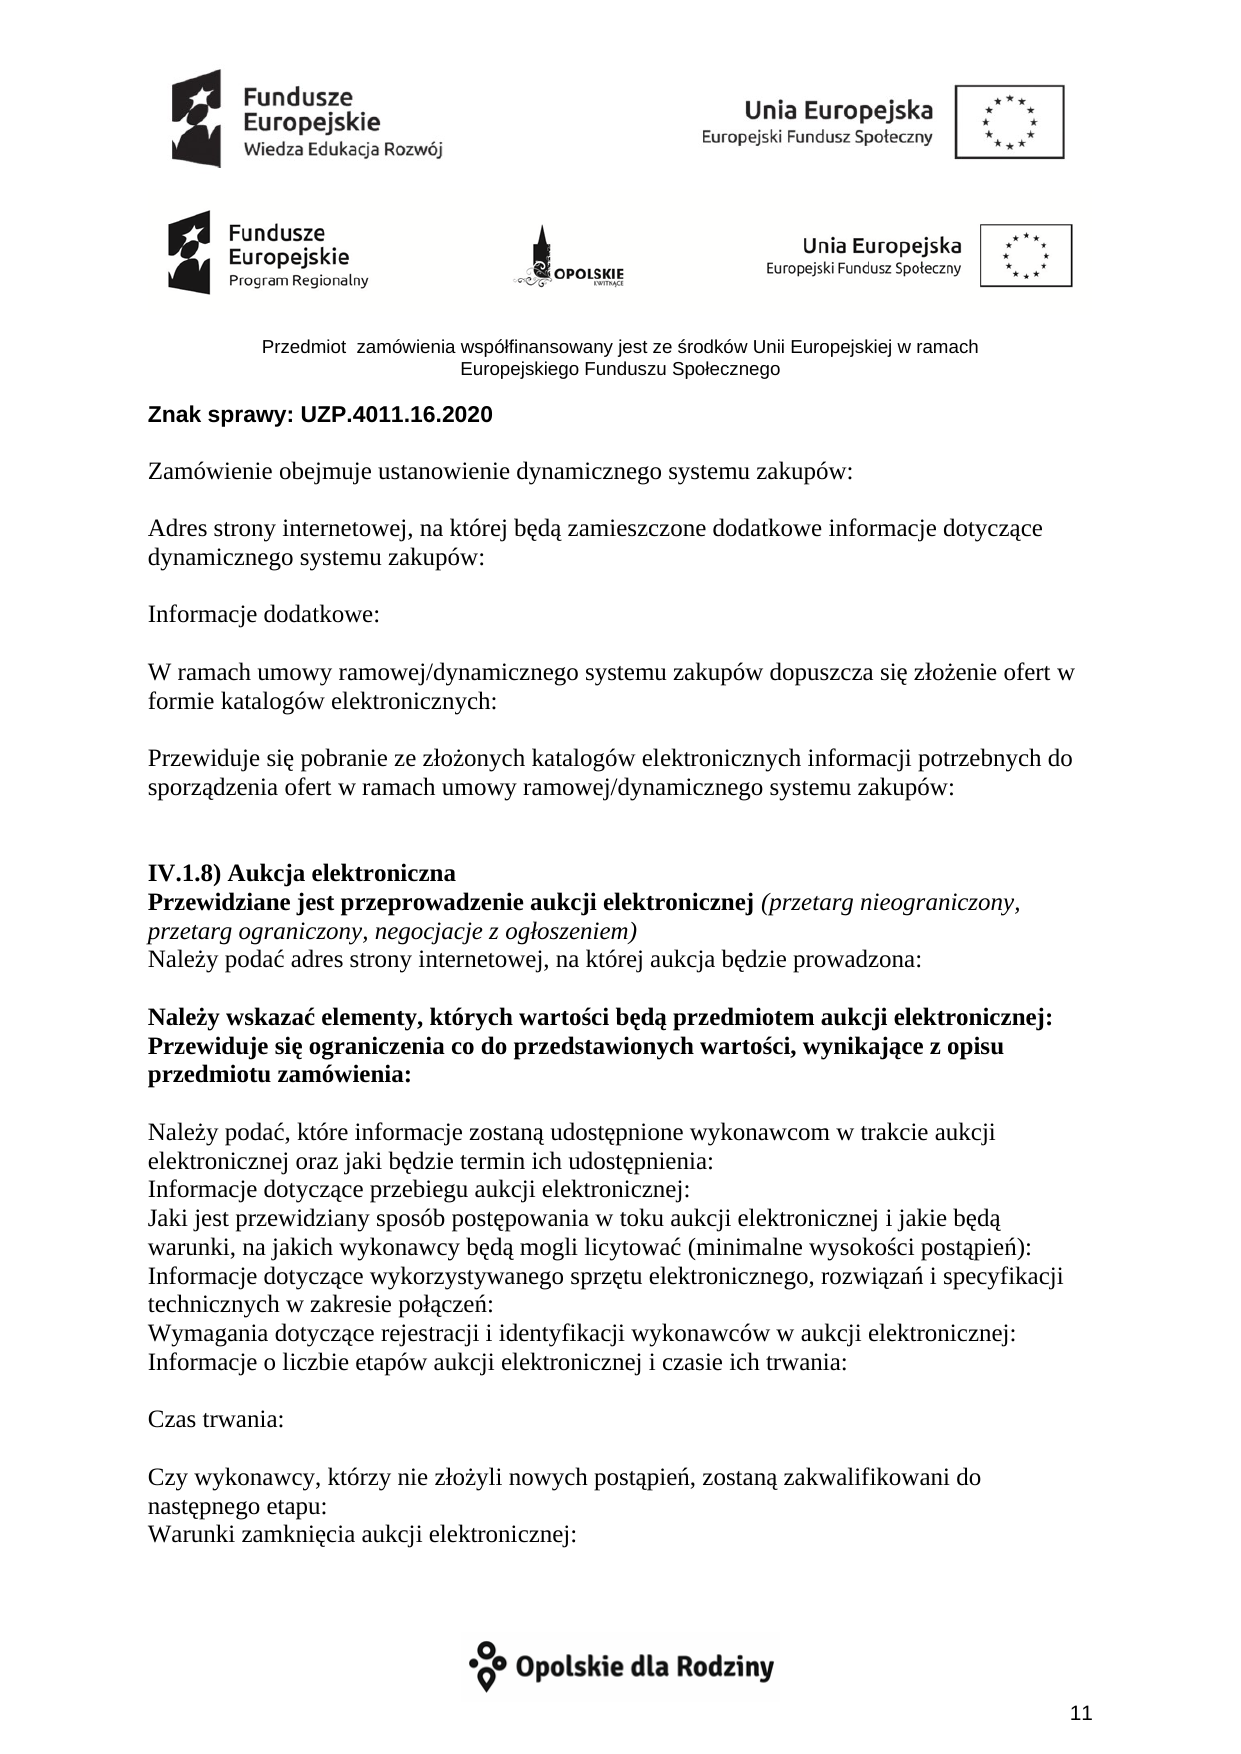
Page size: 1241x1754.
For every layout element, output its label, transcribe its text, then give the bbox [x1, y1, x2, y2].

picture [460, 1632, 780, 1702]
picture [147, 44, 1094, 315]
text IV.1.8) Aukcja elektroniczna Przewidziane jest przeprowadzenie aukcji elektronicznej (przetarg nieograniczony, przetarg ograniczony, negocjacje z ogłoszeniem) Należy podać adres strony internetowej, na której aukcja będzie prowadzona: Należy wskazać elementy, których wartości będą przedmiotem aukcji elektronicznej: Przewiduje się ograniczenia co do przedstawionych wartości, wynikające z opisu przedmiotu zamówienia: Należy podać, które informacje zostaną udostępnione wykonawcom w trakcie aukcji elektronicznej oraz jaki będzie termin ich udostępnienia: Informacje dotyczące przebiegu aukcji elektronicznej: Jaki jest przewidziany sposób postępowania w toku aukcji elektronicznej i jakie będą warunki, na jakich wykonawcy będą mogli licytować (minimalne wysokości postąpień): Informacje dotyczące wykorzystywanego sprzętu elektronicznego, rozwiązań i specyfikacji technicznych w zakresie połączeń: Wymagania dotyczące rejestracji i identyfikacji wykonawców w aukcji elektronicznej: Informacje o liczbie etapów aukcji elektronicznej i czasie ich trwania: [148, 829, 1092, 1376]
text Czas trwania: Czy wykonawcy, którzy nie złożyli nowych postąpień, zostaną zakwalifikowani do następnego etapu: Warunki zamknięcia aukcji elektronicznej: [148, 1376, 1092, 1577]
